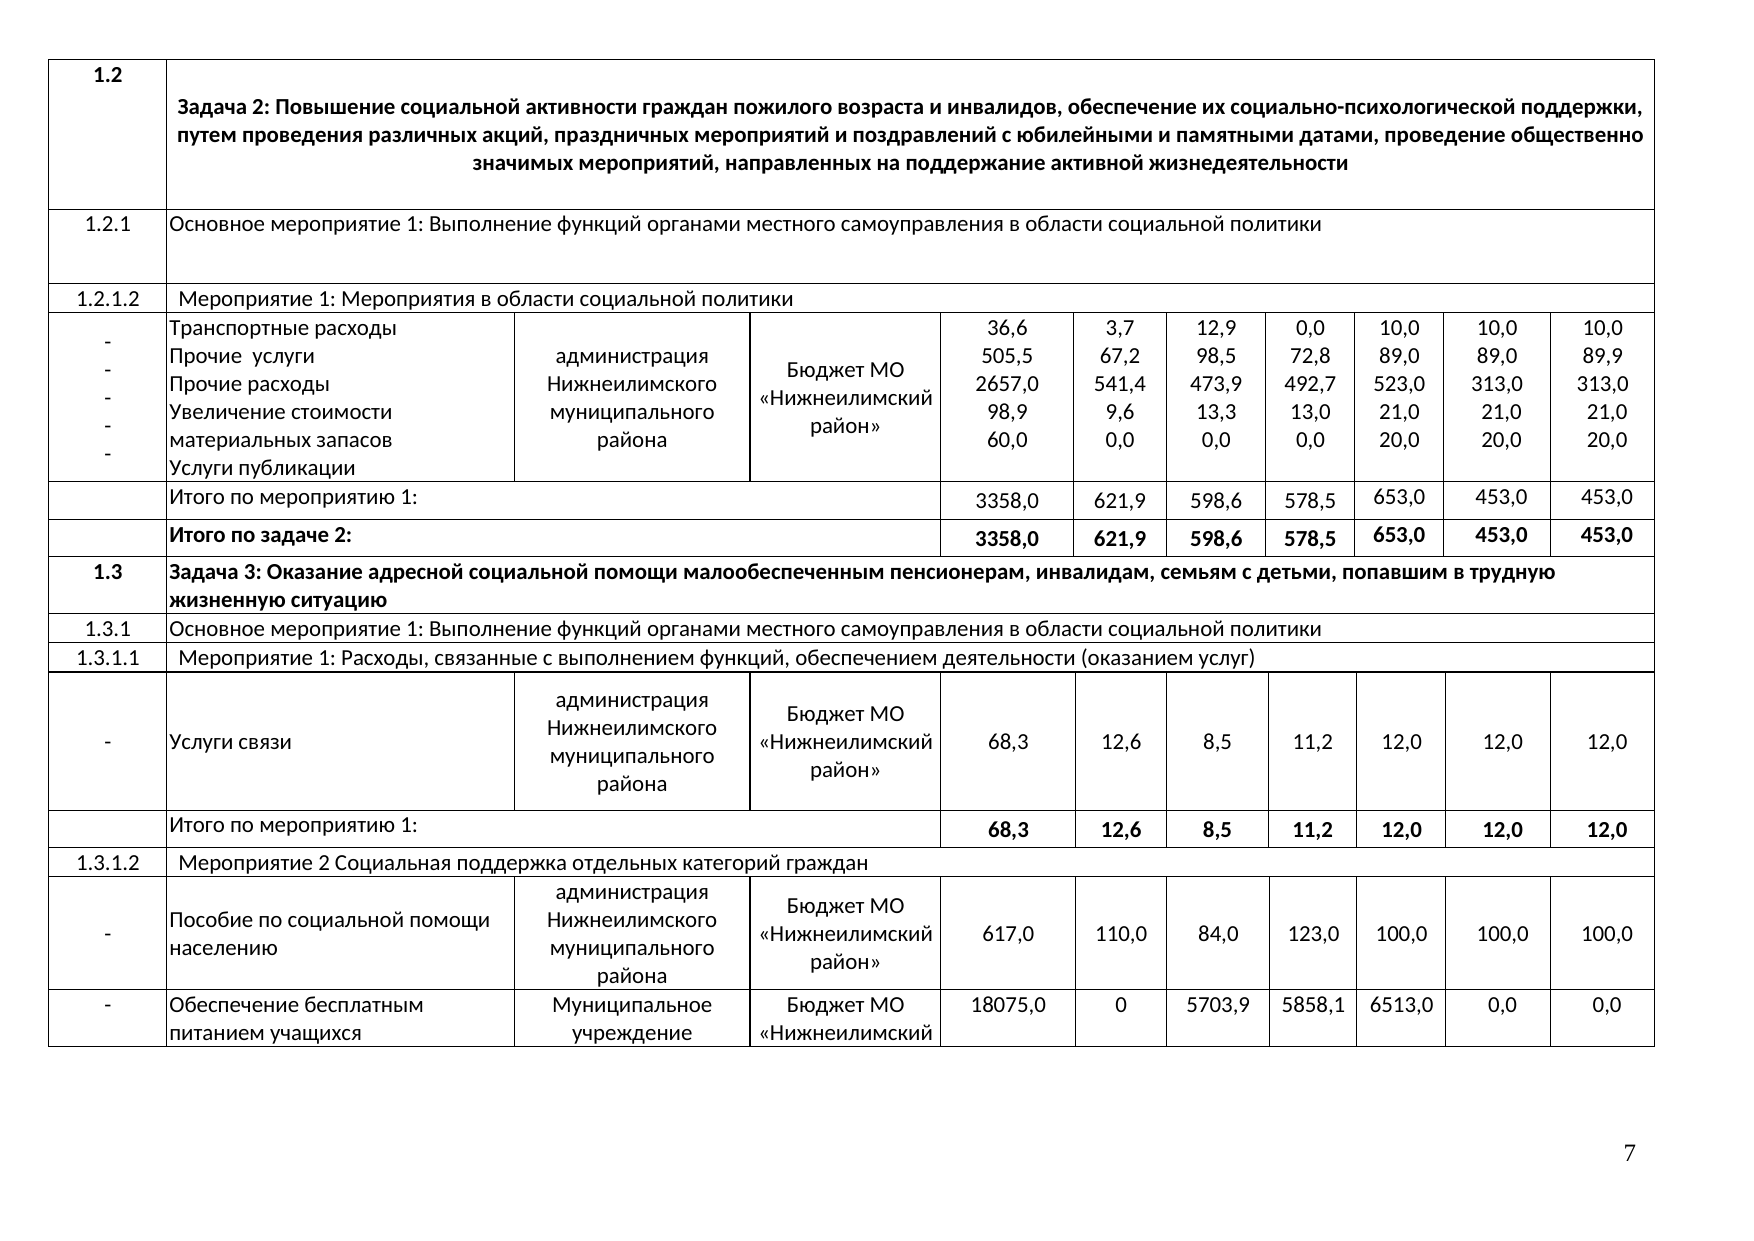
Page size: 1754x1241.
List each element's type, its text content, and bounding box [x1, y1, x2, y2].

table_cell 12,0 [1551, 811, 1654, 847]
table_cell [167, 990, 514, 1046]
table_cell Транспортные расходы Прочие услуги Прочие расходы Увеличение стоимости материальных запасов Услуги публикации [167, 313, 514, 481]
table_cell 1.2 [49, 60, 166, 208]
table_cell [49, 520, 166, 556]
table_cell 5703,9 [1167, 990, 1269, 1046]
table_cell Основное мероприятие 1: Выполнение функций органами местного самоуправления в области социальной политики [167, 210, 1654, 283]
table_cell 453,0 [1444, 482, 1550, 519]
table_cell 0,0 [1446, 990, 1550, 1046]
table_cell Мероприятие 1: Мероприятия в области социальной политики [167, 284, 1654, 312]
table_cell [515, 990, 749, 1046]
table_cell 3358,0 [941, 482, 1073, 519]
table_cell 453,0 [1551, 520, 1654, 556]
table_cell 0,0 [1551, 990, 1654, 1046]
table_cell 0,0 72,8 492,7 13,0 0,0 [1266, 313, 1354, 481]
table_cell 1.3.1.1 [49, 643, 166, 671]
table_cell 1.2.1.2 [49, 284, 166, 312]
table_cell Бюджет МО «Нижнеилимский район» [751, 673, 940, 809]
table_cell 10,0 89,0 523,0 21,0 20,0 [1355, 313, 1443, 481]
table_cell 1.3.1.2 [49, 848, 166, 876]
table_cell 100,0 [1446, 877, 1550, 989]
table_cell - [49, 877, 166, 989]
table_cell 84,0 [1167, 877, 1269, 989]
table_cell 11,2 [1269, 673, 1356, 809]
table_cell 453,0 [1444, 520, 1550, 556]
table_cell 0 [1076, 990, 1166, 1046]
table_cell 100,0 [1551, 877, 1654, 989]
table_cell администрация Нижнеилимского муниципального района [515, 313, 749, 481]
table_cell 621,9 [1074, 520, 1166, 556]
table_cell администрация Нижнеилимского муниципального района [515, 673, 749, 809]
table_cell [49, 811, 166, 847]
table_cell 123,0 [1270, 877, 1356, 989]
table_cell Задача 2: Повышение социальной активности граждан пожилого возраста и инвалидов, обеспечение их социально-психологической поддержки, путем проведения различных акций, праздничных мероприятий и поздравлений с юбилейными и памятными датами, проведение общественно значимых мероприятий, направленных на поддержание активной жизнедеятельности [167, 60, 1654, 208]
table_cell 110,0 [1076, 877, 1166, 989]
table_cell 6513,0 [1357, 990, 1445, 1046]
table_cell Итого по мероприятию 1: [167, 811, 940, 847]
table_cell Бюджет МО «Нижнеилимский район» [751, 877, 940, 989]
table_cell 12,6 [1076, 673, 1166, 809]
table_cell 12,0 [1446, 811, 1550, 847]
table_cell Итого по задаче 2: [167, 520, 940, 556]
table_cell 8,5 [1167, 673, 1268, 809]
table_cell Бюджет МО «Нижнеилимский район» [751, 313, 940, 481]
table_cell 68,3 [941, 811, 1075, 847]
table_cell 36,6 505,5 2657,0 98,9 60,0 [941, 313, 1073, 481]
table_cell 11,2 [1269, 811, 1356, 847]
table_cell 3358,0 [941, 520, 1073, 556]
table_cell [49, 482, 166, 519]
table_cell 8,5 [1167, 811, 1268, 847]
table_cell 10,0 89,0 313,0 21,0 20,0 [1444, 313, 1550, 481]
table_cell 598,6 [1167, 482, 1265, 519]
table_cell 3,7 67,2 541,4 9,6 0,0 [1074, 313, 1166, 481]
table_cell 653,0 [1355, 482, 1443, 519]
table_cell Мероприятие 1: Расходы, связанные с выполнением функций, обеспечением деятельности (оказанием услуг) [167, 643, 1654, 671]
table_cell 5858,1 [1270, 990, 1356, 1046]
table_cell 1.3 [49, 557, 166, 613]
table_cell Услуги связи [167, 673, 514, 809]
table_cell Пособие по социальной помощи населению [167, 877, 514, 989]
table_cell 598,6 [1167, 520, 1265, 556]
table_cell Мероприятие 2 Социальная поддержка отдельных категорий граждан [167, 848, 1654, 876]
table_cell - [49, 673, 166, 809]
table_cell - [49, 990, 166, 1046]
table_cell 578,5 [1266, 520, 1354, 556]
table_cell 68,3 [941, 673, 1075, 809]
table_cell 100,0 [1357, 877, 1445, 989]
table_cell 18075,0 [941, 990, 1075, 1046]
table_cell 653,0 [1355, 520, 1443, 556]
table_cell 453,0 [1551, 482, 1654, 519]
table_cell - - - - - [49, 313, 166, 481]
table_cell 12,0 [1446, 673, 1550, 809]
table_cell Итого по мероприятию 1: [167, 482, 940, 519]
table_cell 1.3.1 [49, 614, 166, 642]
table_cell Задача 3: Оказание адресной социальной помощи малообеспеченным пенсионерам, инвалидам, семьям с детьми, попавшим в трудную жизненную ситуацию [167, 557, 1654, 613]
table_cell Основное мероприятие 1: Выполнение функций органами местного самоуправления в области социальной политики [167, 614, 1654, 642]
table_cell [751, 990, 940, 1046]
table_cell 1.2.1 [49, 210, 166, 283]
table_cell администрация Нижнеилимского муниципального района [515, 877, 749, 989]
table_cell 617,0 [941, 877, 1075, 989]
table_cell 621,9 [1074, 482, 1166, 519]
table_cell 10,0 89,9 313,0 21,0 20,0 [1551, 313, 1654, 481]
table_cell 12,0 [1551, 673, 1654, 809]
table_cell 12,6 [1076, 811, 1166, 847]
table_cell 12,0 [1357, 673, 1445, 809]
table_cell 12,9 98,5 473,9 13,3 0,0 [1167, 313, 1265, 481]
table_cell 12,0 [1357, 811, 1445, 847]
table_cell 578,5 [1266, 482, 1354, 519]
